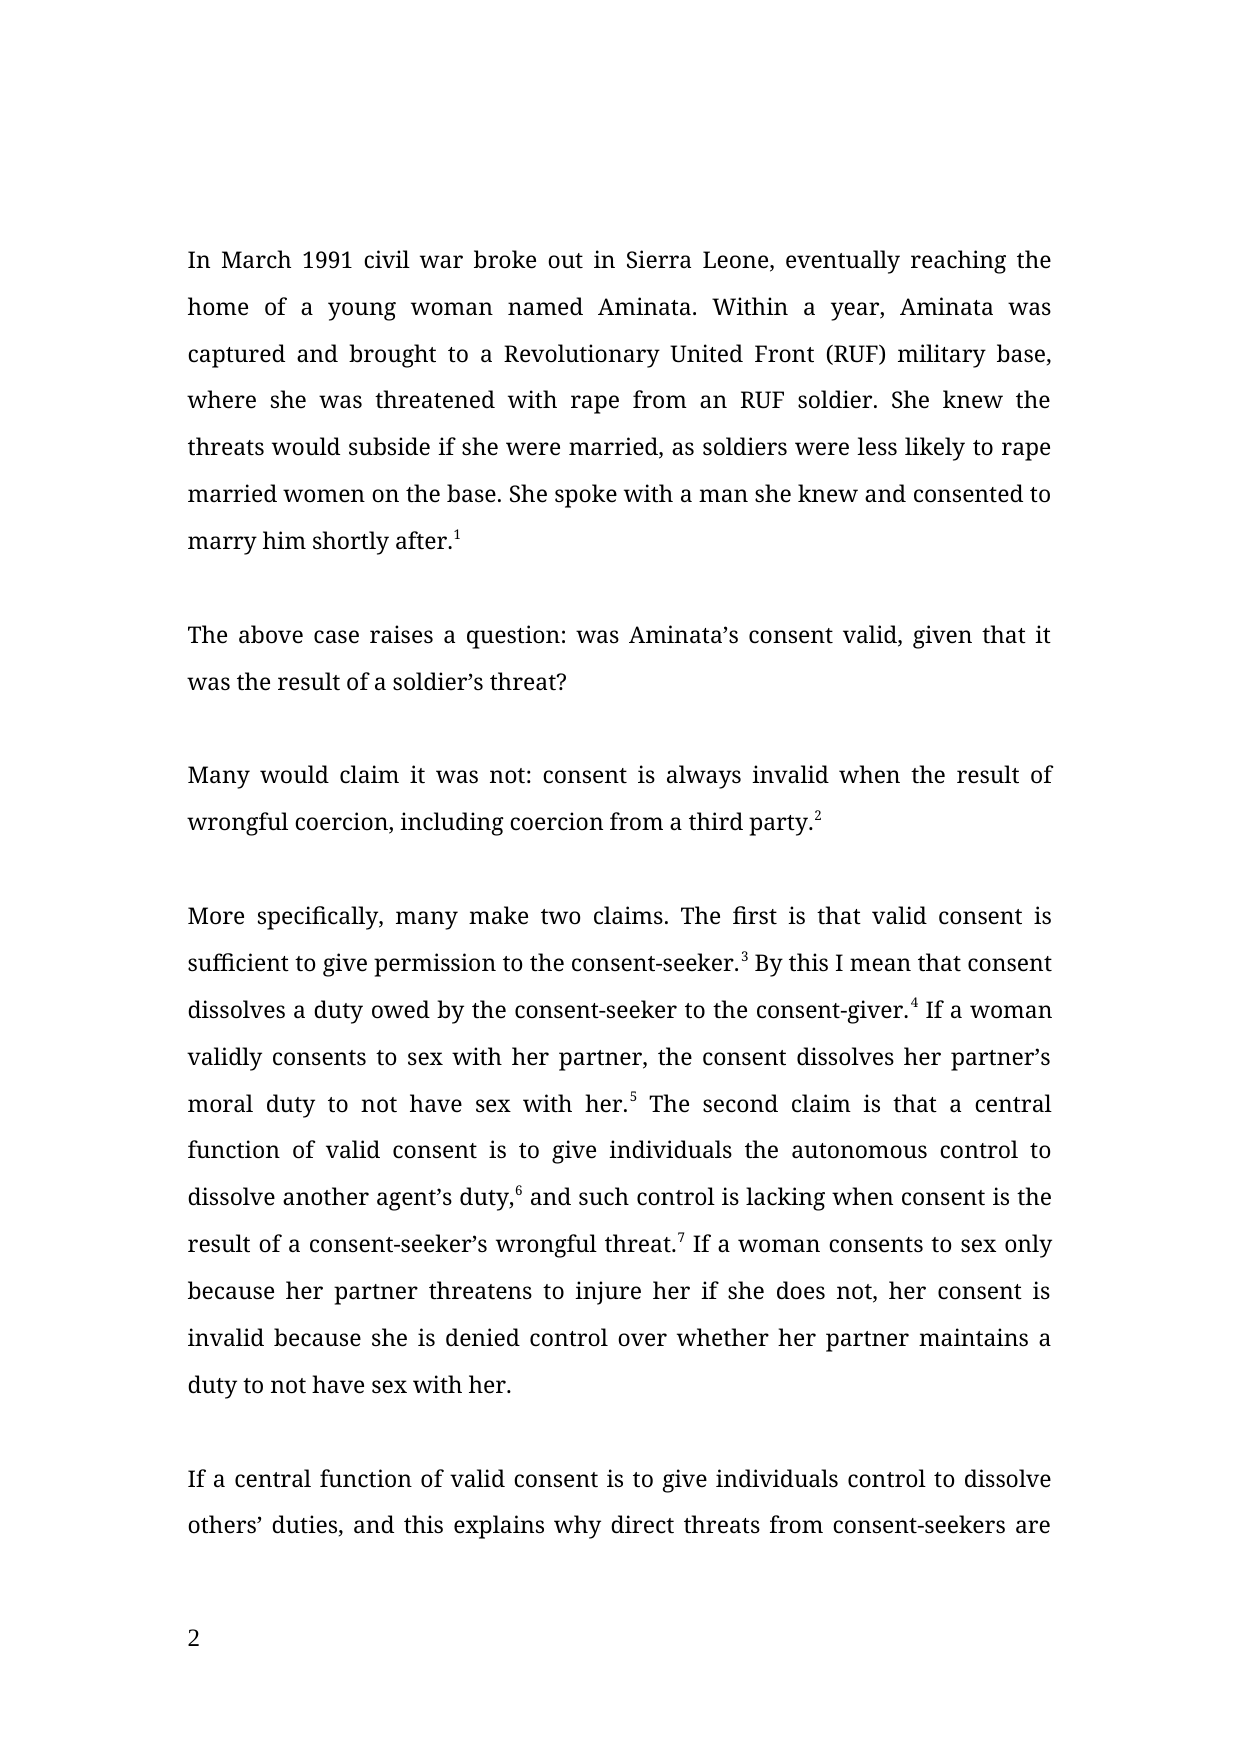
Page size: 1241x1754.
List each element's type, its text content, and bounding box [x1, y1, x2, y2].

text More specifically, many make two claims. The first is that valid consent is sufficient to give permission to the consent-seeker. By this I mean that consent dissolves a duty owed by the consent-seeker to the consent-giver. If a woman validly consents to sex with her partner, the consent dissolves her partner’s moral duty to not have sex with her. The second claim is that a central function of valid consent is to give individuals the autonomous control to dissolve another agent’s duty, and such control is lacking when consent is the result of a consent-seeker’s wrongful threat. If a woman consents to sex only because her partner threatens to injure her if she does not, her consent is invalid because she is denied control over whether her partner maintains a duty to not have sex with her. [187, 900, 1053, 1400]
text The above case raises a question: was Aminata’s consent valid, given that it was the result of a soldier’s threat? [187, 619, 1053, 697]
text In March 1991 civil war broke out in Sierra Leone, eventually reaching the home of a young woman named Aminata. Within a year, Aminata was captured and brought to a Revolutionary United Front (RUF) military base, where she was threatened with rape from an RUF soldier. She knew the threats would subside if she were married, as soldiers were less likely to rape married women on the base. She spoke with a man she knew and consented to marry him shortly after. [187, 244, 1053, 556]
text Many would claim it was not: consent is always invalid when the result of wrongful coercion, including coercion from a third party. [187, 759, 1053, 837]
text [187, 1462, 1053, 1541]
